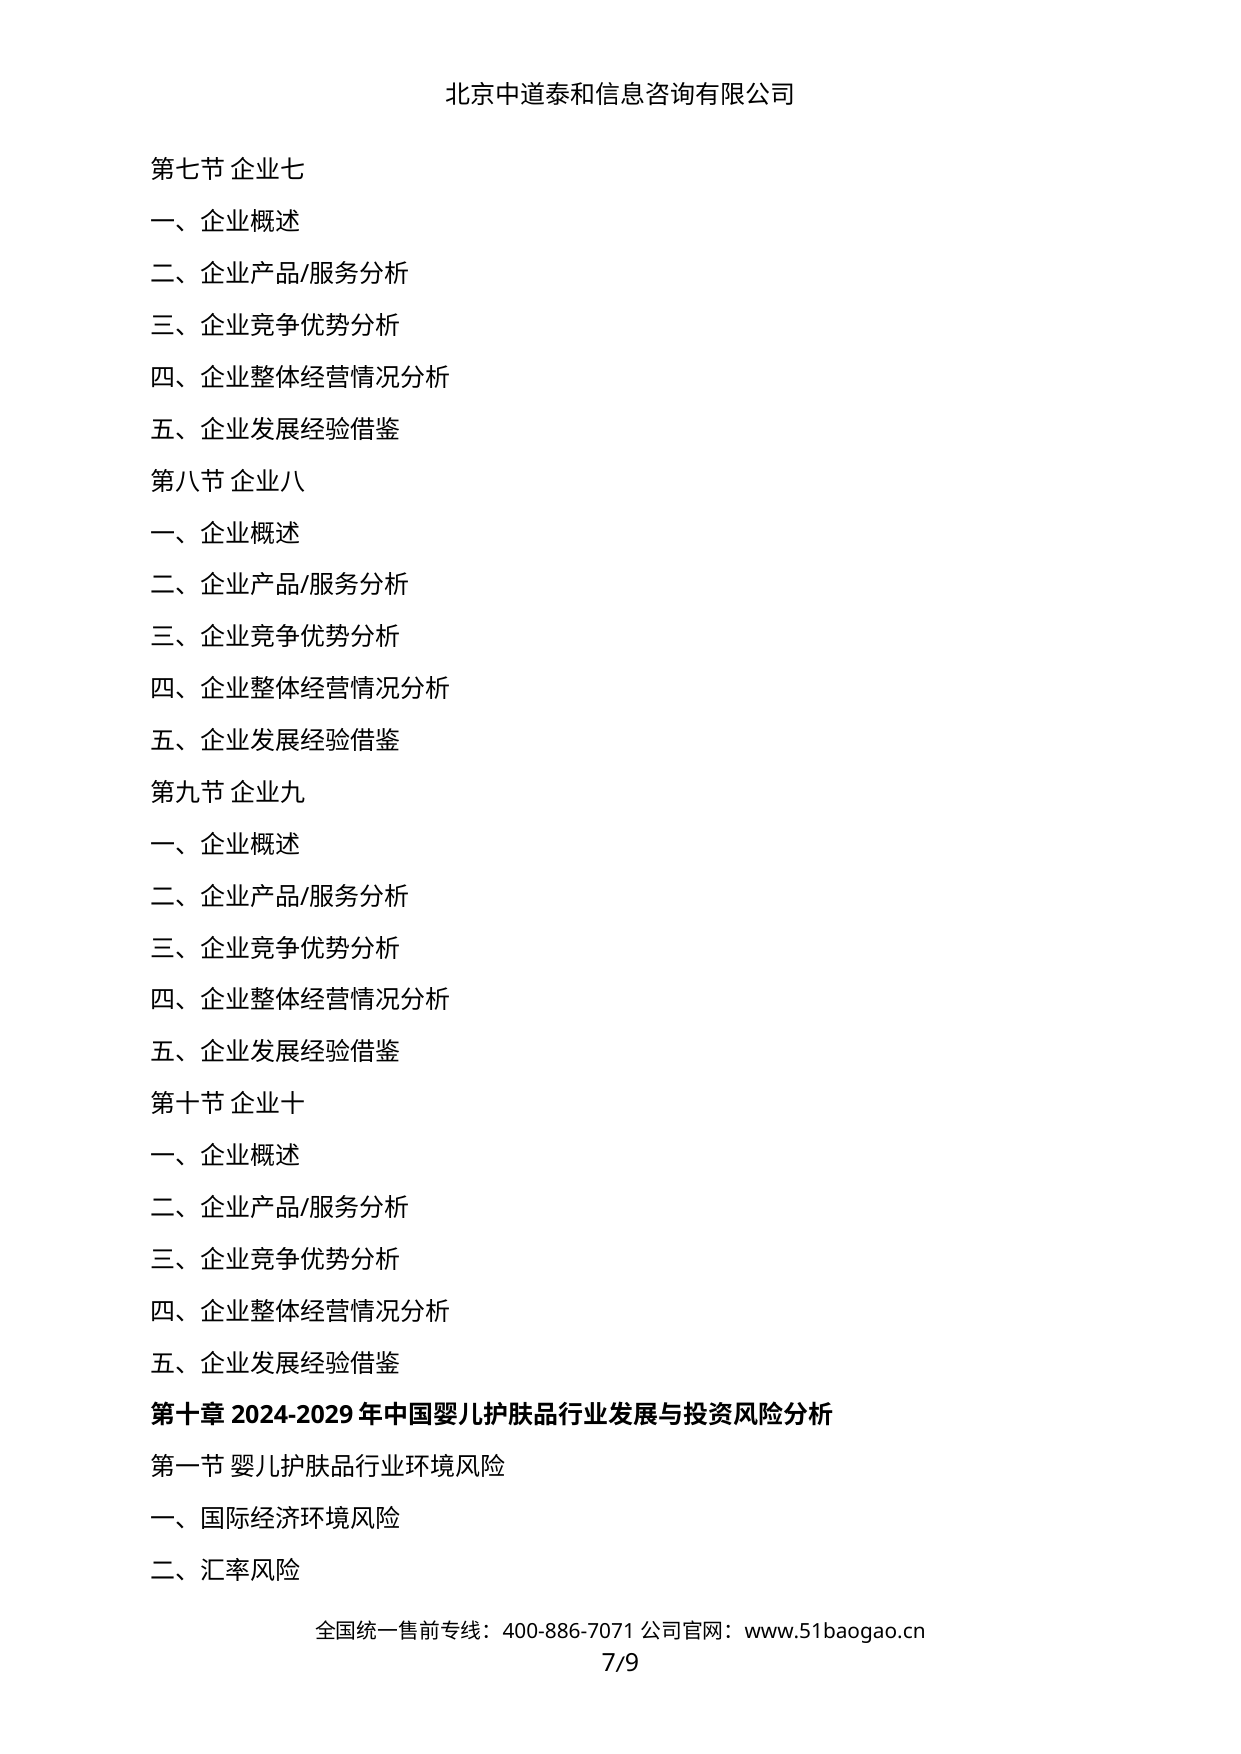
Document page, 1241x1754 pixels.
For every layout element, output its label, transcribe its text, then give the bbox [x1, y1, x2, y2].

text 三、企业竞争优势分析 [150, 928, 1090, 964]
text 第七节 企业七 [150, 150, 1090, 186]
text 四、企业整体经营情况分析 [150, 357, 1090, 394]
text 一、国际经济环境风险 [150, 1499, 1090, 1535]
text 第十节 企业十 [150, 1084, 1090, 1120]
text 二、企业产品/服务分析 [150, 876, 1090, 912]
text 三、企业竞争优势分析 [150, 306, 1090, 342]
text 二、企业产品/服务分析 [150, 1187, 1090, 1224]
text 五、企业发展经验借鉴 [150, 721, 1090, 757]
text 二、企业产品/服务分析 [150, 565, 1090, 601]
text 一、企业概述 [150, 824, 1090, 861]
text 四、企业整体经营情况分析 [150, 980, 1090, 1016]
text 一、企业概述 [150, 202, 1090, 238]
text 二、汇率风险 [150, 1551, 1090, 1587]
text 第九节 企业九 [150, 772, 1090, 809]
text 二、企业产品/服务分析 [150, 254, 1090, 290]
text 五、企业发展经验借鉴 [150, 409, 1090, 446]
text 三、企业竞争优势分析 [150, 1239, 1090, 1276]
text 四、企业整体经营情况分析 [150, 669, 1090, 705]
text 第一节 婴儿护肤品行业环境风险 [150, 1447, 1090, 1483]
text 一、企业概述 [150, 1136, 1090, 1172]
text 四、企业整体经营情况分析 [150, 1291, 1090, 1327]
text 五、企业发展经验借鉴 [150, 1032, 1090, 1068]
text 三、企业竞争优势分析 [150, 617, 1090, 653]
text 第十章 2024-2029年中国婴儿护肤品行业发展与投资风险分析 [150, 1395, 1090, 1431]
text 一、企业概述 [150, 513, 1090, 549]
text 五、企业发展经验借鉴 [150, 1343, 1090, 1379]
text 第八节 企业八 [150, 461, 1090, 497]
